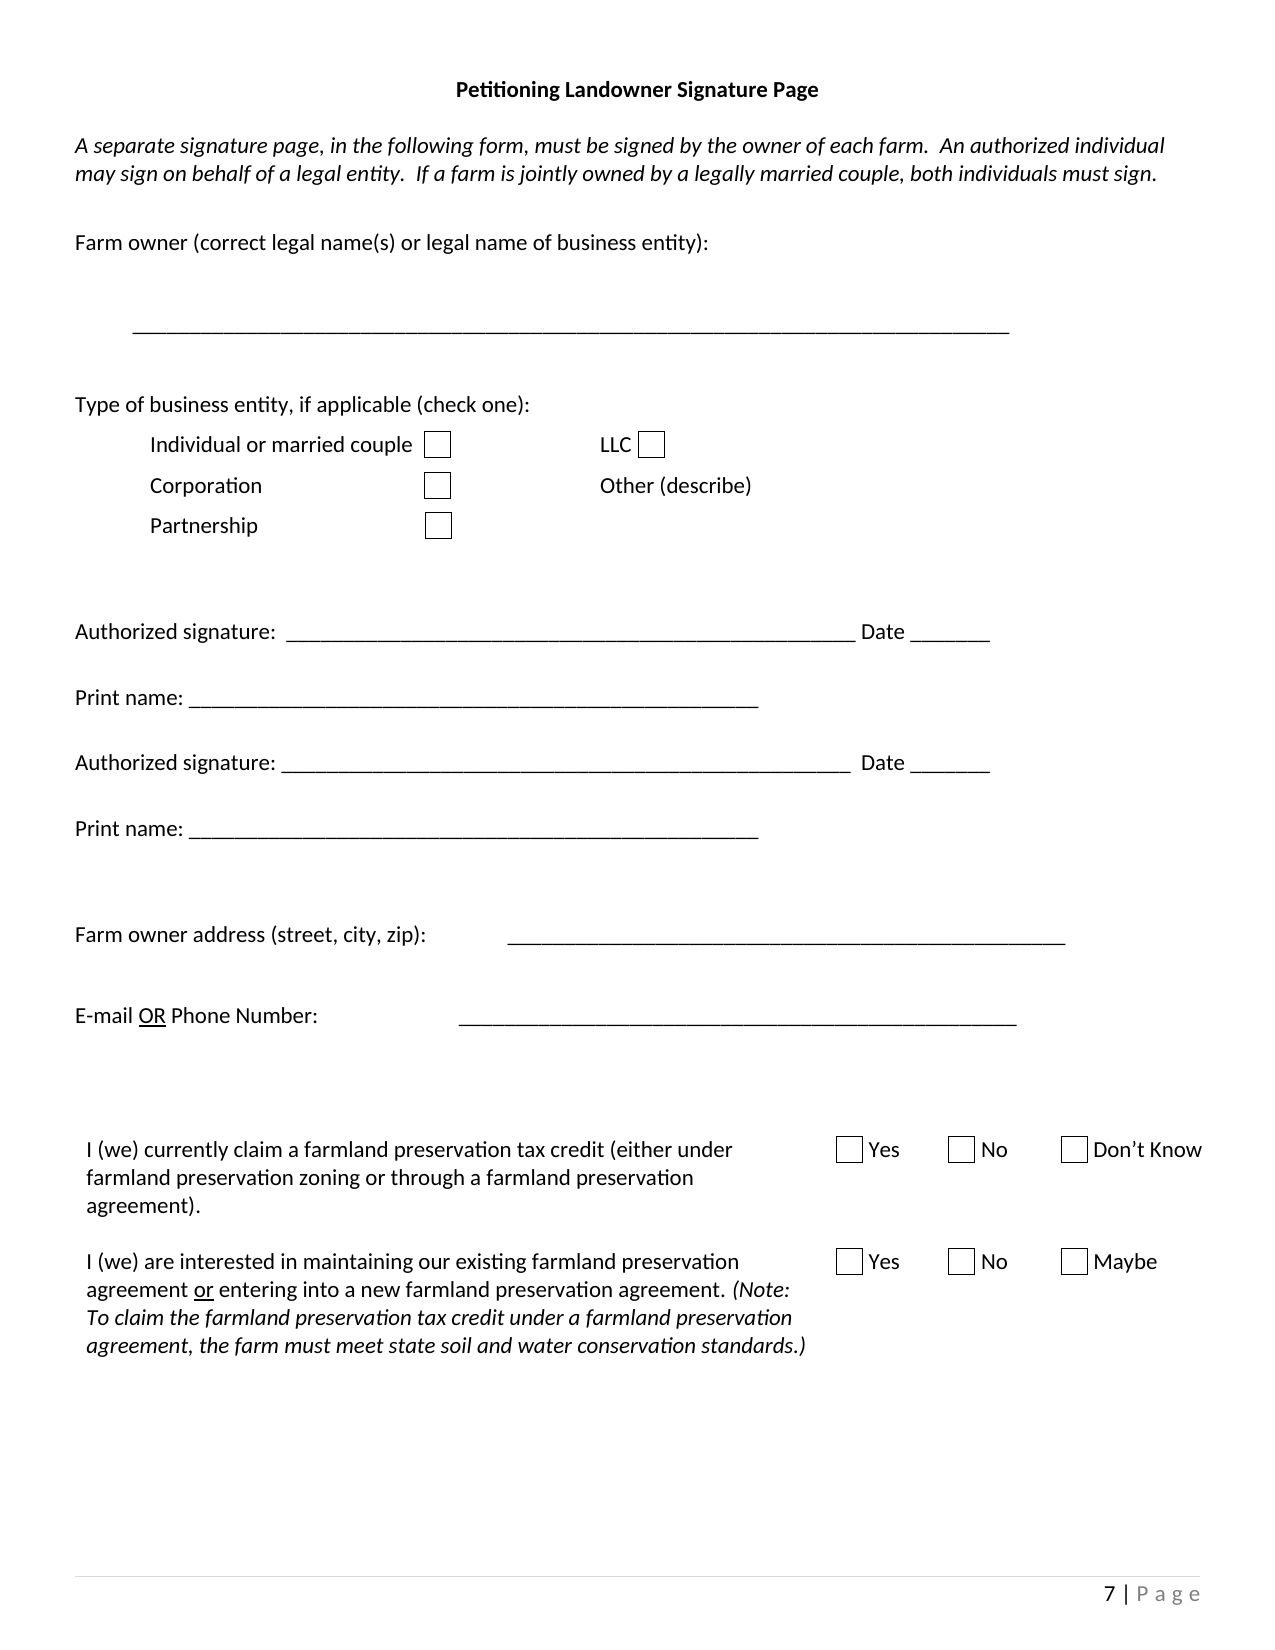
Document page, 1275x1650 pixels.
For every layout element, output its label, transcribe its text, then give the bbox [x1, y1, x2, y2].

text A separate signature page, in the following form, must be signed by the owner of each farm. An authorized individual may sign on behalf of a legal entity. If a farm is jointly owned by a legally married couple, both individuals must sign. [75, 131, 1200, 187]
text Farm owner address (street, city, zip): _________________________________________________ [75, 920, 1200, 948]
text Print name: __________________________________________________ [75, 683, 1200, 711]
text E-mail OR Phone Number: _________________________________________________ [75, 1001, 1200, 1029]
text Authorized signature: __________________________________________________ Date _______ [75, 748, 1200, 776]
table_header Don’t Know [1049, 1135, 1236, 1247]
table_header Yes [824, 1135, 936, 1247]
text Petitioning Landowner Signature Page [75, 75, 1200, 103]
table_cell I (we) are interested in maintaining our existing farmland preservation agreement or entering into a new farmland preservation agreement. (Note: To claim the farmland preservation tax credit under a farmland preservation agreement, the farm must meet state soil and water conservation standards.) [75, 1247, 824, 1359]
table_header No [936, 1135, 1049, 1247]
text Corporation Other (describe) [150, 471, 1200, 499]
text Print name: __________________________________________________ [75, 814, 1200, 842]
text Individual or married couple LLC [150, 430, 1200, 458]
text Type of business entity, if applicable (check one): [75, 390, 1200, 418]
text Partnership [150, 511, 1200, 539]
table_cell Maybe [1049, 1247, 1236, 1359]
text Farm owner (correct legal name(s) or legal name of business entity): [75, 228, 1200, 256]
table_cell No [936, 1247, 1049, 1359]
table_cell Yes [824, 1247, 936, 1359]
text _____________________________________________________________________________ [75, 309, 1200, 337]
text Authorized signature: __________________________________________________ Date _______ [75, 617, 1200, 645]
table_header I (we) currently claim a farmland preservation tax credit (either under farmland preservation zoning or through a farmland preservation agreement). [75, 1135, 824, 1247]
